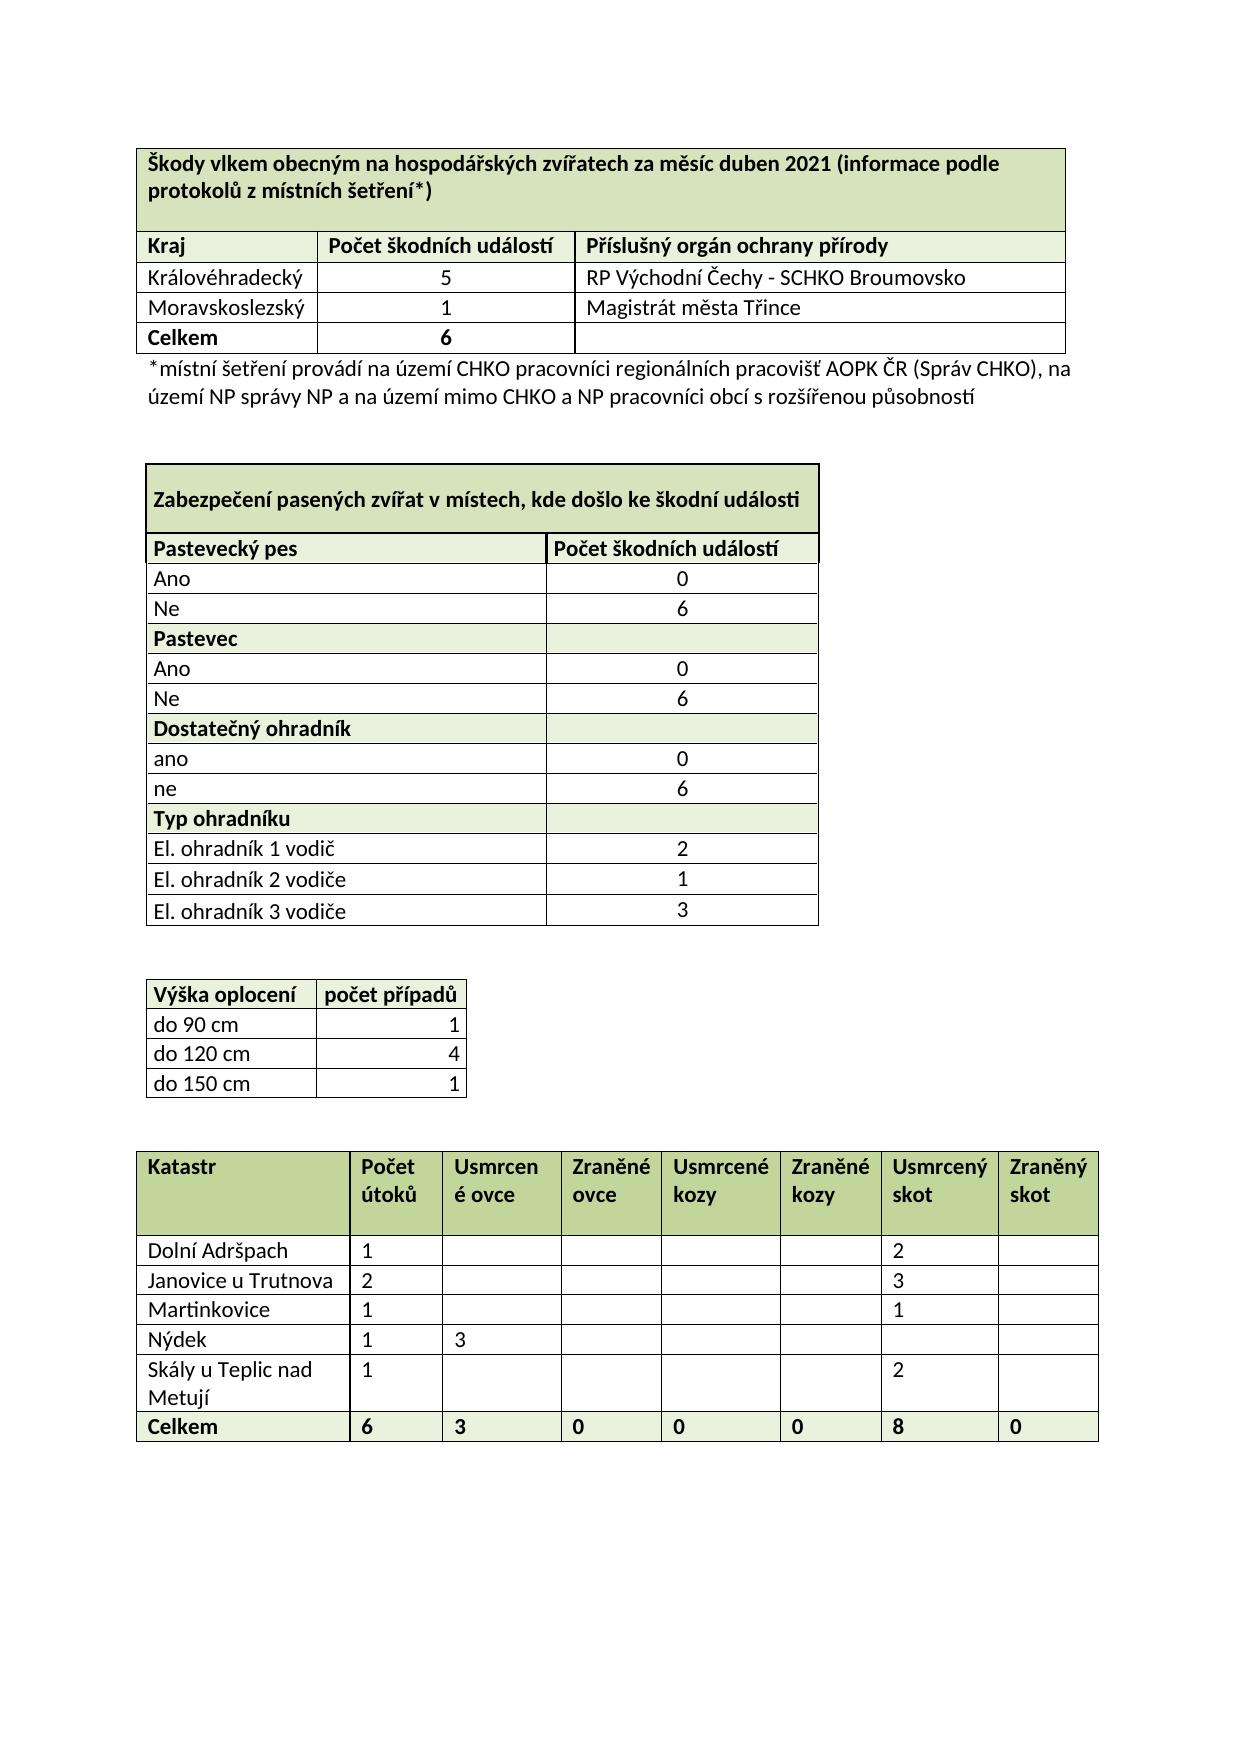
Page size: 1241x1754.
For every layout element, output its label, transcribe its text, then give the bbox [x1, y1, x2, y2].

table_cell [562, 1355, 661, 1411]
table_cell 0 [999, 1412, 1098, 1441]
table_cell Počet škodních událostí [548, 534, 818, 562]
table_cell 1 [318, 293, 574, 322]
table_cell 1 [882, 1295, 998, 1324]
table_cell 0 [781, 1412, 881, 1441]
table_cell 0 [547, 743, 818, 772]
table_cell [562, 1266, 661, 1294]
table_cell do 90 cm [147, 1009, 316, 1038]
table_cell [547, 713, 818, 742]
table_cell [781, 1325, 881, 1354]
table_cell [443, 1355, 561, 1411]
table_cell 2 [351, 1266, 442, 1294]
table_cell [781, 1355, 881, 1411]
table_cell [662, 1236, 780, 1265]
table_cell Ne [147, 594, 546, 622]
table_cell [999, 1355, 1098, 1411]
table_cell Dolní Adršpach [137, 1236, 349, 1265]
table_cell [562, 1295, 661, 1324]
table_cell [443, 1266, 561, 1294]
table_cell 6 [351, 1412, 442, 1441]
table_cell [547, 623, 818, 652]
table_cell 1 [317, 1069, 466, 1097]
table_cell El. ohradník 2 vodiče [147, 864, 546, 894]
table_cell [882, 1325, 998, 1354]
table_cell El. ohradník 1 vodič [147, 834, 546, 862]
table_cell Kraj [137, 232, 317, 262]
table_header Zraněné ovce [562, 1152, 661, 1235]
table_cell do 120 cm [147, 1039, 316, 1067]
table_cell 1 [351, 1325, 442, 1354]
table_cell Ano [147, 654, 546, 682]
table_cell Celkem [137, 323, 317, 353]
table_cell Příslušný orgán ochrany přírody [576, 232, 1065, 262]
table_cell 2 [547, 833, 818, 862]
table_cell [781, 1266, 881, 1294]
table_cell Pastevec [147, 624, 546, 652]
table_cell 3 [547, 894, 818, 925]
table_header Usmrcené ovce [443, 1152, 561, 1235]
table_cell 1 [317, 1009, 466, 1038]
table_cell 5 [318, 263, 574, 292]
table_cell 3 [443, 1412, 561, 1441]
table_header počet případů [317, 980, 466, 1008]
table_cell Nýdek [137, 1325, 349, 1354]
table_cell 1 [351, 1295, 442, 1324]
table_cell Magistrát města Třince [576, 293, 1065, 322]
table_cell [576, 323, 1065, 353]
table_cell [999, 1325, 1098, 1354]
table_cell 6 [318, 323, 574, 353]
table_cell [999, 1295, 1098, 1324]
table_cell 1 [351, 1236, 442, 1265]
table_cell 4 [317, 1039, 466, 1067]
table_header Zraněné kozy [781, 1152, 881, 1235]
table_header Zraněný skot [999, 1152, 1098, 1235]
table_cell [781, 1295, 881, 1324]
table_cell [662, 1295, 780, 1324]
table_cell Martinkovice [137, 1295, 349, 1324]
table_cell Celkem [137, 1412, 349, 1441]
table_cell Ne [147, 684, 546, 712]
table_cell Dostatečný ohradník [147, 714, 546, 742]
table_header Škody vlkem obecným na hospodářských zvířatech za měsíc duben 2021 (informace podle protokolů z místních šetření*) [137, 149, 1065, 231]
table_header Usmrcený skot [882, 1152, 998, 1235]
table_cell Počet škodních událostí [318, 232, 574, 262]
table_cell [999, 1236, 1098, 1265]
table_cell 2 [882, 1236, 998, 1265]
table_cell Ano [147, 564, 546, 592]
table_cell 6 [547, 683, 818, 712]
table_header Zabezpečení pasených zvířat v místech, kde došlo ke škodní události [147, 465, 818, 532]
table_cell [443, 1236, 561, 1265]
table_cell 6 [547, 593, 818, 622]
table_cell Pastevecký pes [147, 534, 545, 562]
table_cell Královéhradecký [137, 263, 317, 292]
table_cell [781, 1236, 881, 1265]
table_cell Janovice u Trutnova [137, 1266, 349, 1294]
table_cell [562, 1236, 661, 1265]
table_cell Moravskoslezský [137, 293, 317, 322]
table_cell [662, 1355, 780, 1411]
table_cell RP Východní Čechy - SCHKO Broumovsko [576, 263, 1065, 292]
table_cell [547, 803, 818, 832]
table_header Počet útoků [351, 1152, 442, 1235]
table_cell Skály u Teplic nad Metují [137, 1355, 349, 1411]
table_header Usmrcené kozy [662, 1152, 780, 1235]
table_cell 0 [547, 563, 818, 592]
table_cell ne [147, 774, 546, 802]
table_cell 0 [547, 653, 818, 682]
table_cell [662, 1266, 780, 1294]
table_cell [662, 1325, 780, 1354]
table_cell 6 [547, 773, 818, 802]
table_cell 3 [443, 1325, 561, 1354]
table_cell 2 [882, 1355, 998, 1411]
table_cell [562, 1325, 661, 1354]
table_cell [999, 1266, 1098, 1294]
table_header Výška oplocení [147, 980, 316, 1008]
text *místní šetření provádí na území CHKO pracovníci regionálních pracovišť AOPK ČR (Správ CHKO), na území NP správy NP a na území mimo CHKO a NP pracovníci obcí s rozšířenou působností [148, 354, 1093, 410]
table_cell 8 [882, 1412, 998, 1441]
table_cell 1 [351, 1355, 442, 1411]
table_cell El. ohradník 3 vodiče [147, 895, 546, 925]
table_cell 0 [562, 1412, 661, 1441]
table_cell 3 [882, 1266, 998, 1294]
table_cell 1 [547, 863, 818, 894]
table_cell do 150 cm [147, 1069, 316, 1097]
table_cell ano [147, 744, 546, 772]
table_cell Typ ohradníku [147, 804, 546, 832]
table_cell [443, 1295, 561, 1324]
table_header Katastr [137, 1152, 349, 1235]
table_cell 0 [662, 1412, 780, 1441]
